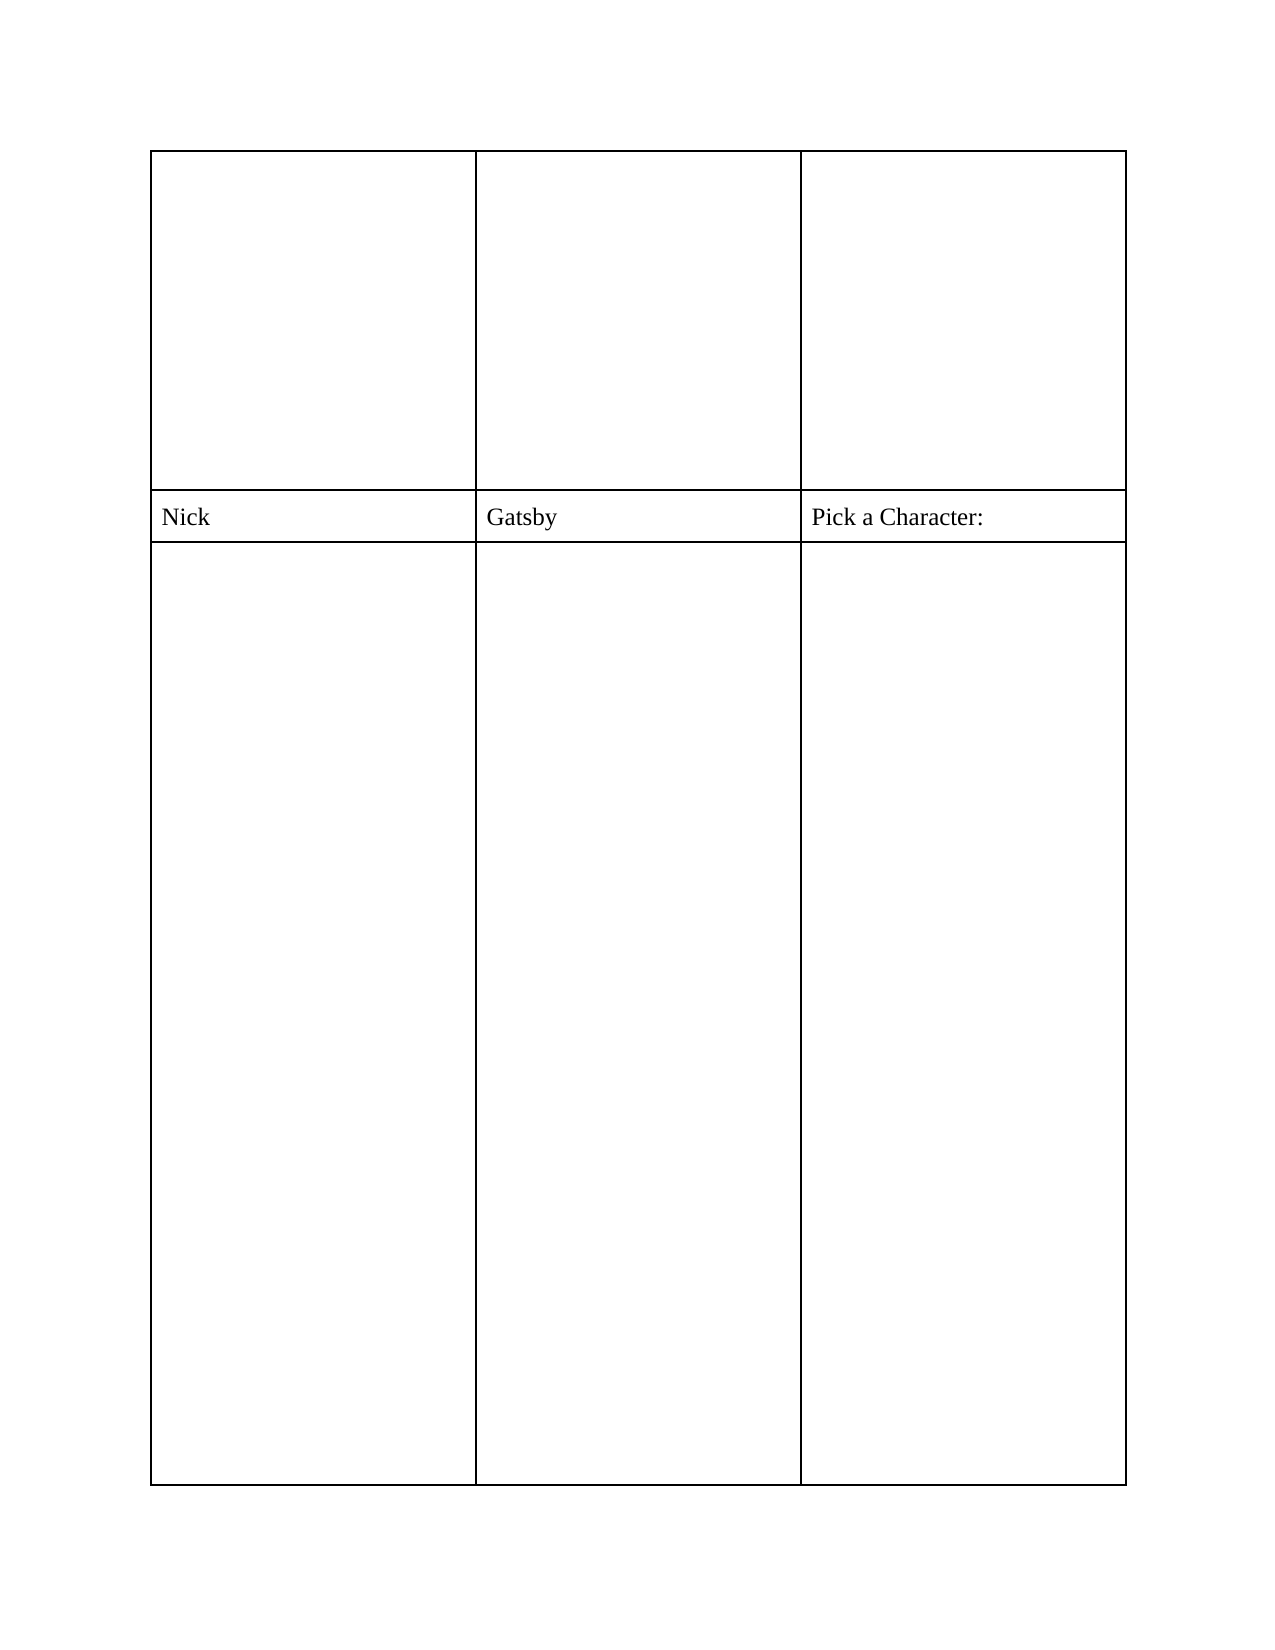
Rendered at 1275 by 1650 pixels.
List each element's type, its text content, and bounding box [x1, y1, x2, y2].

table_cell [477, 152, 800, 489]
table_cell [802, 152, 1125, 489]
table_cell [152, 543, 475, 1484]
table_cell Pick a Character: [802, 491, 1125, 541]
table_cell [477, 543, 800, 1484]
table_cell [802, 543, 1125, 1484]
table_cell Gatsby [477, 491, 800, 541]
table_cell [152, 152, 475, 489]
table_cell Nick [152, 491, 475, 541]
